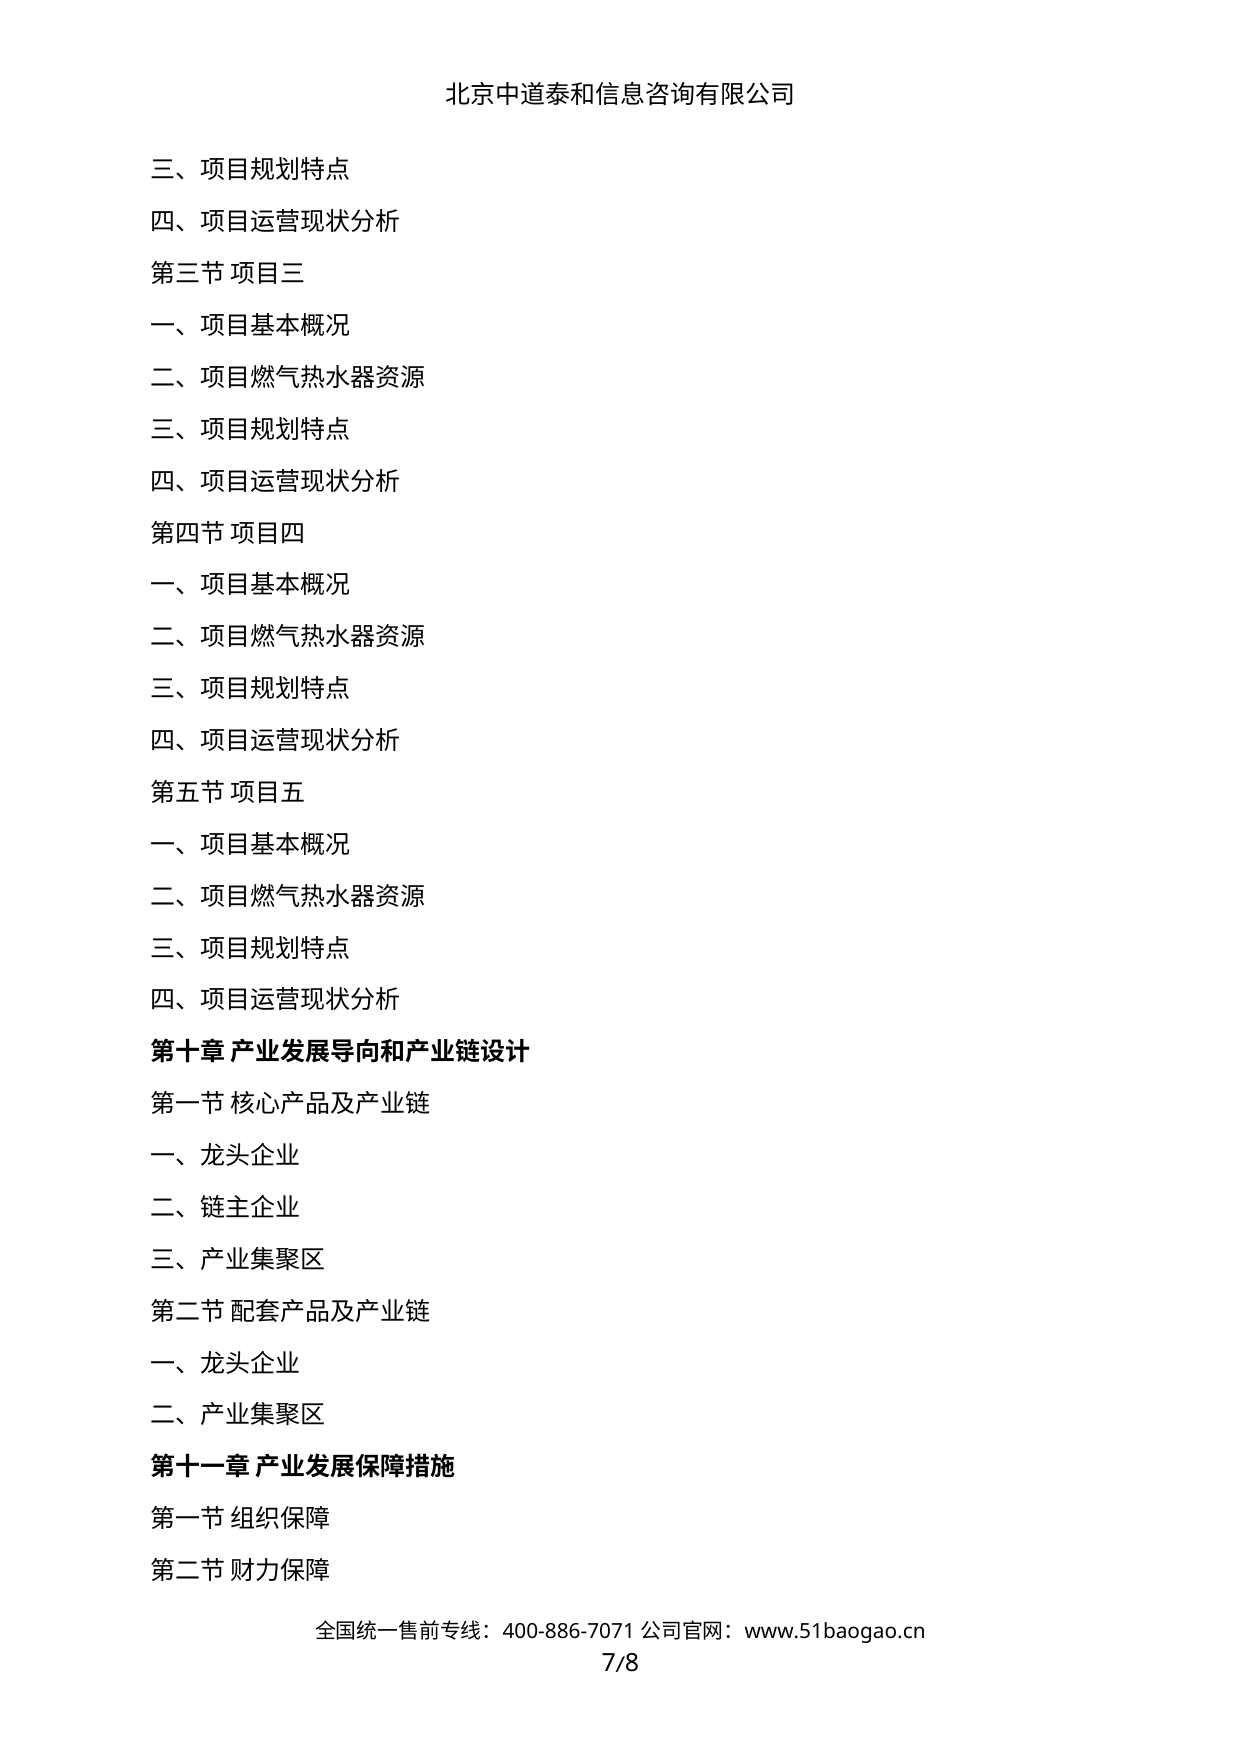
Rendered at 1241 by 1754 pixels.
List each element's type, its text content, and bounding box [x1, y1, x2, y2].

text 第二节 配套产品及产业链 [150, 1291, 1090, 1327]
text 二、项目燃气热水器资源 [150, 357, 1090, 394]
text 第十一章 产业发展保障措施 [150, 1447, 1090, 1483]
text 一、龙头企业 [150, 1343, 1090, 1379]
text 三、产业集聚区 [150, 1239, 1090, 1276]
text 第二节 财力保障 [150, 1551, 1090, 1587]
text 二、产业集聚区 [150, 1395, 1090, 1431]
text 第五节 项目五 [150, 772, 1090, 809]
text 三、项目规划特点 [150, 928, 1090, 964]
text 四、项目运营现状分析 [150, 461, 1090, 497]
text 一、项目基本概况 [150, 565, 1090, 601]
text 第十章 产业发展导向和产业链设计 [150, 1032, 1090, 1068]
text 第三节 项目三 [150, 254, 1090, 290]
text 二、链主企业 [150, 1187, 1090, 1224]
text 三、项目规划特点 [150, 409, 1090, 446]
text 二、项目燃气热水器资源 [150, 617, 1090, 653]
text 四、项目运营现状分析 [150, 202, 1090, 238]
text 第一节 核心产品及产业链 [150, 1084, 1090, 1120]
text 三、项目规划特点 [150, 150, 1090, 186]
text 第四节 项目四 [150, 513, 1090, 549]
text 一、项目基本概况 [150, 306, 1090, 342]
text 第一节 组织保障 [150, 1499, 1090, 1535]
text 四、项目运营现状分析 [150, 721, 1090, 757]
text 一、龙头企业 [150, 1136, 1090, 1172]
text 一、项目基本概况 [150, 824, 1090, 861]
text 三、项目规划特点 [150, 669, 1090, 705]
text 二、项目燃气热水器资源 [150, 876, 1090, 912]
text 四、项目运营现状分析 [150, 980, 1090, 1016]
